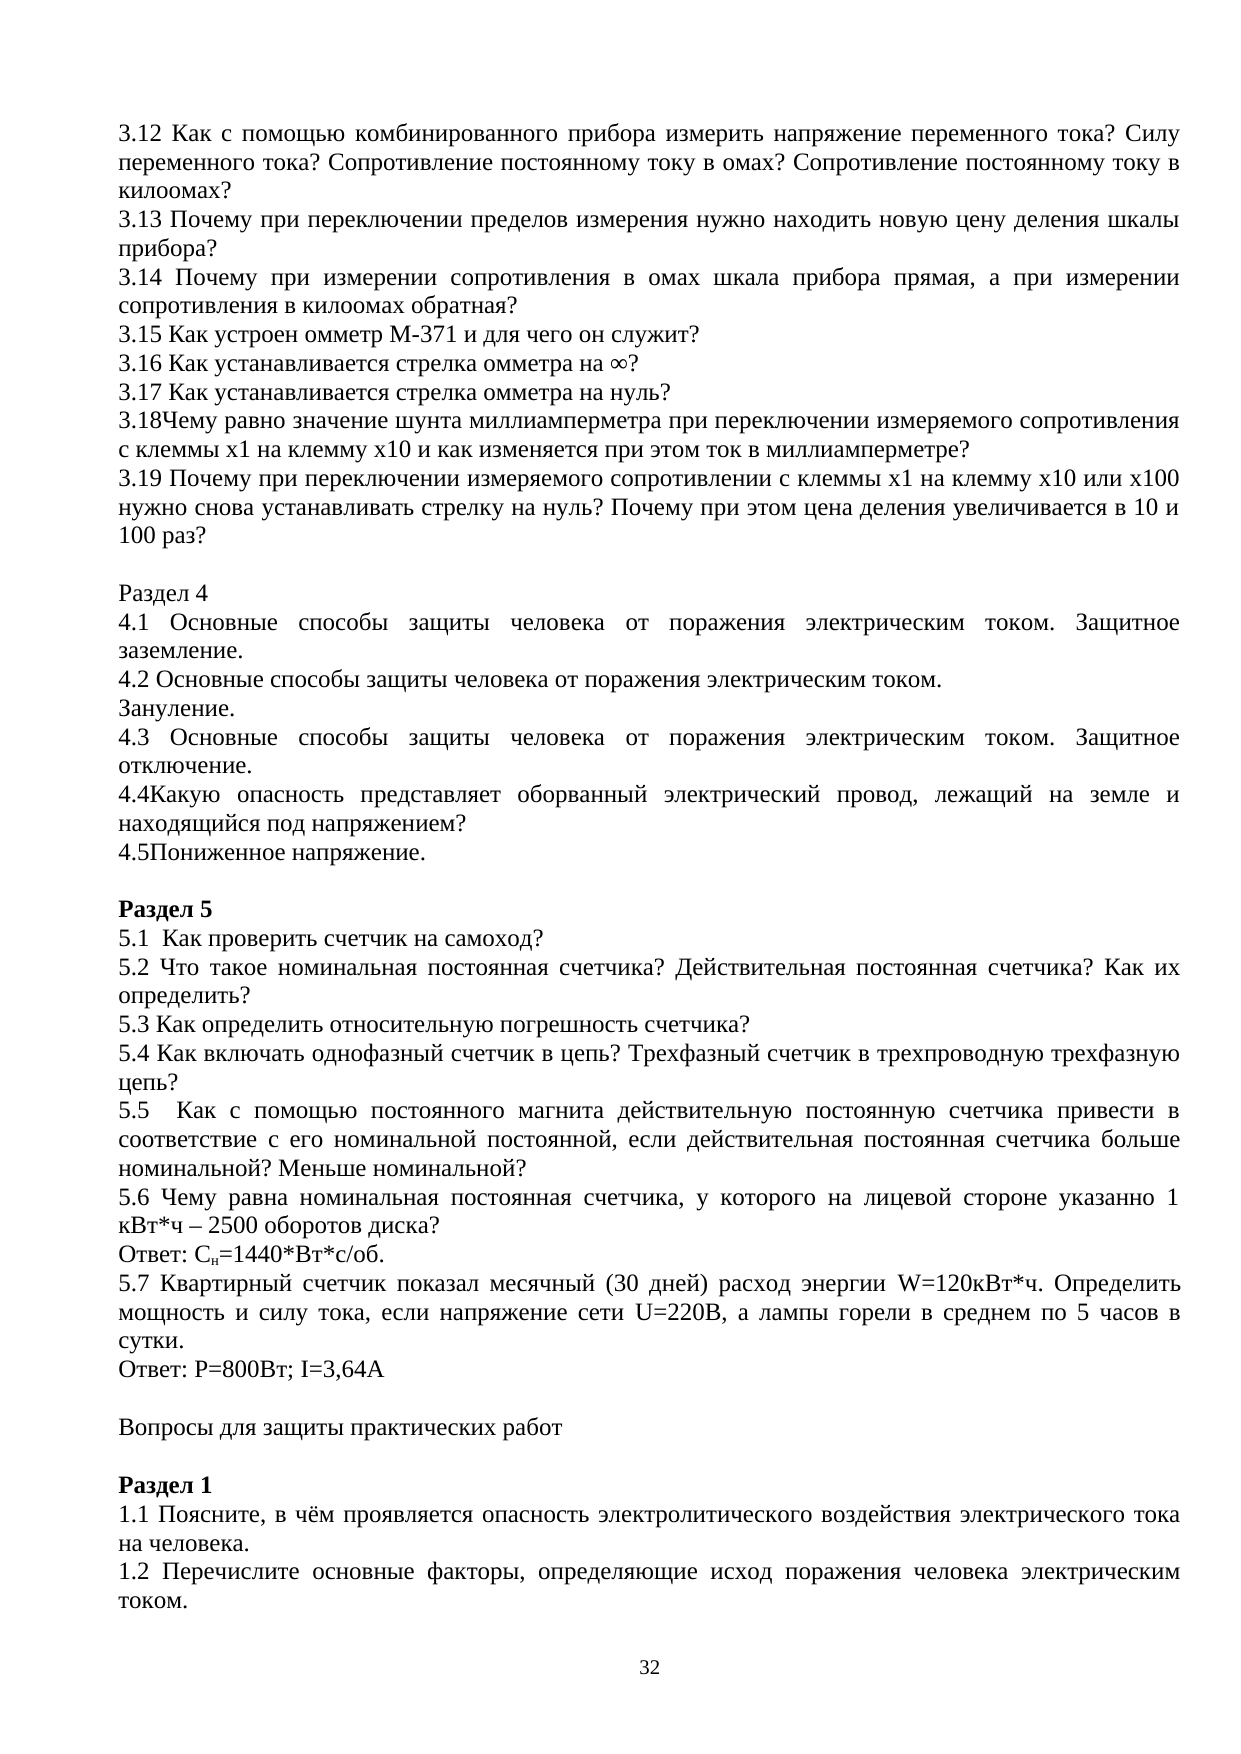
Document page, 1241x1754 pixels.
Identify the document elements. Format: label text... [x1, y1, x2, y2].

text 5.7 Квартирный счетчик показал месячный (30 дней) расход энергии W=120кВт*ч. Определить мощность и силу тока, если напряжение сети U=220В, а лампы горели в среднем по 5 часов в сутки. [118, 1268, 1181, 1354]
text 3.12 Как с помощью комбинированного прибора измерить напряжение переменного тока? Силу переменного тока? Сопротивление постоянному току в омах? Сопротивление постоянному току в килоомах? [118, 118, 1181, 204]
text 1.2 Перечислите основные факторы, определяющие исход поражения человека электрическим током. [118, 1556, 1181, 1614]
text 5.2 Что такое номинальная постоянная счетчика? Действительная постоянная счетчика? Как их определить? [118, 952, 1181, 1009]
list 4.5Пониженное напряжение. [118, 837, 1181, 866]
list 4.3 Основные способы защиты человека от поражения электрическим током. Защитное отключение. [118, 722, 1181, 779]
text 5.5 Как с помощью постоянного магнита действительную постоянную счетчика привести в соответствие с его номинальной постоянной, если действительная постоянная счетчика больше номинальной? Меньше номинальной? [118, 1096, 1181, 1182]
text 3.14 Почему при измерении сопротивления в омах шкала прибора прямая, а при измерении сопротивления в килоомах обратная? [118, 262, 1181, 319]
text 3.19 Почему при переключении измеряемого сопротивлении с клеммы х1 на клемму х10 или х100 нужно снова устанавливать стрелку на нуль? Почему при этом цена деления увеличивается в 10 и 100 раз? [118, 463, 1181, 549]
text 5.3 Как определить относительную погрешность счетчика? [118, 1009, 1181, 1038]
text Вопросы для защиты практических работ [118, 1412, 1181, 1441]
list Зануление. [118, 693, 1181, 722]
text Ответ: Р=800Вт; I=3,64А [118, 1354, 1181, 1383]
text 1.1 Поясните, в чём проявляется опасность электролитического воздействия электрического тока на человека. [118, 1499, 1181, 1556]
text 3.13 Почему при переключении пределов измерения нужно находить новую цену деления шкалы прибора? [118, 204, 1181, 262]
list 4.4Какую опасность представляет оборванный электрический провод, лежащий на земле и находящийся под напряжением? [118, 779, 1181, 837]
text Раздел 4 [118, 578, 1181, 607]
text 3.18Чему равно значение шунта миллиамперметра при переключении измеряемого сопротивления с клеммы х1 на клемму х10 и как изменяется при этом ток в миллиамперметре? [118, 406, 1181, 463]
text 3.16 Как устанавливается стрелка омметра на ∞? [118, 348, 1181, 377]
text 3.15 Как устроен омметр М-371 и для чего он служит? [118, 319, 1181, 348]
text 5.6 Чему равна номинальная постоянная счетчика, у которого на лицевой стороне указанно 1 кВт*ч – 2500 оборотов диска? [118, 1182, 1181, 1239]
text 5.1 Как проверить счетчик на самоход? [118, 923, 1181, 952]
text 3.17 Как устанавливается стрелка омметра на нуль? [118, 377, 1181, 406]
list 4.2 Основные способы защиты человека от поражения электрическим током. [118, 664, 1181, 693]
text Ответ: Сн=1440*Вт*с/об. [118, 1239, 1181, 1268]
text Раздел 1 [118, 1470, 1181, 1499]
text 5.4 Как включать однофазный счетчик в цепь? Трехфазный счетчик в трехпроводную трехфазную цепь? [118, 1038, 1181, 1096]
text 4.1 Основные способы защиты человека от поражения электрическим током. Защитное заземление. [118, 607, 1181, 664]
text Раздел 5 [118, 894, 1181, 923]
